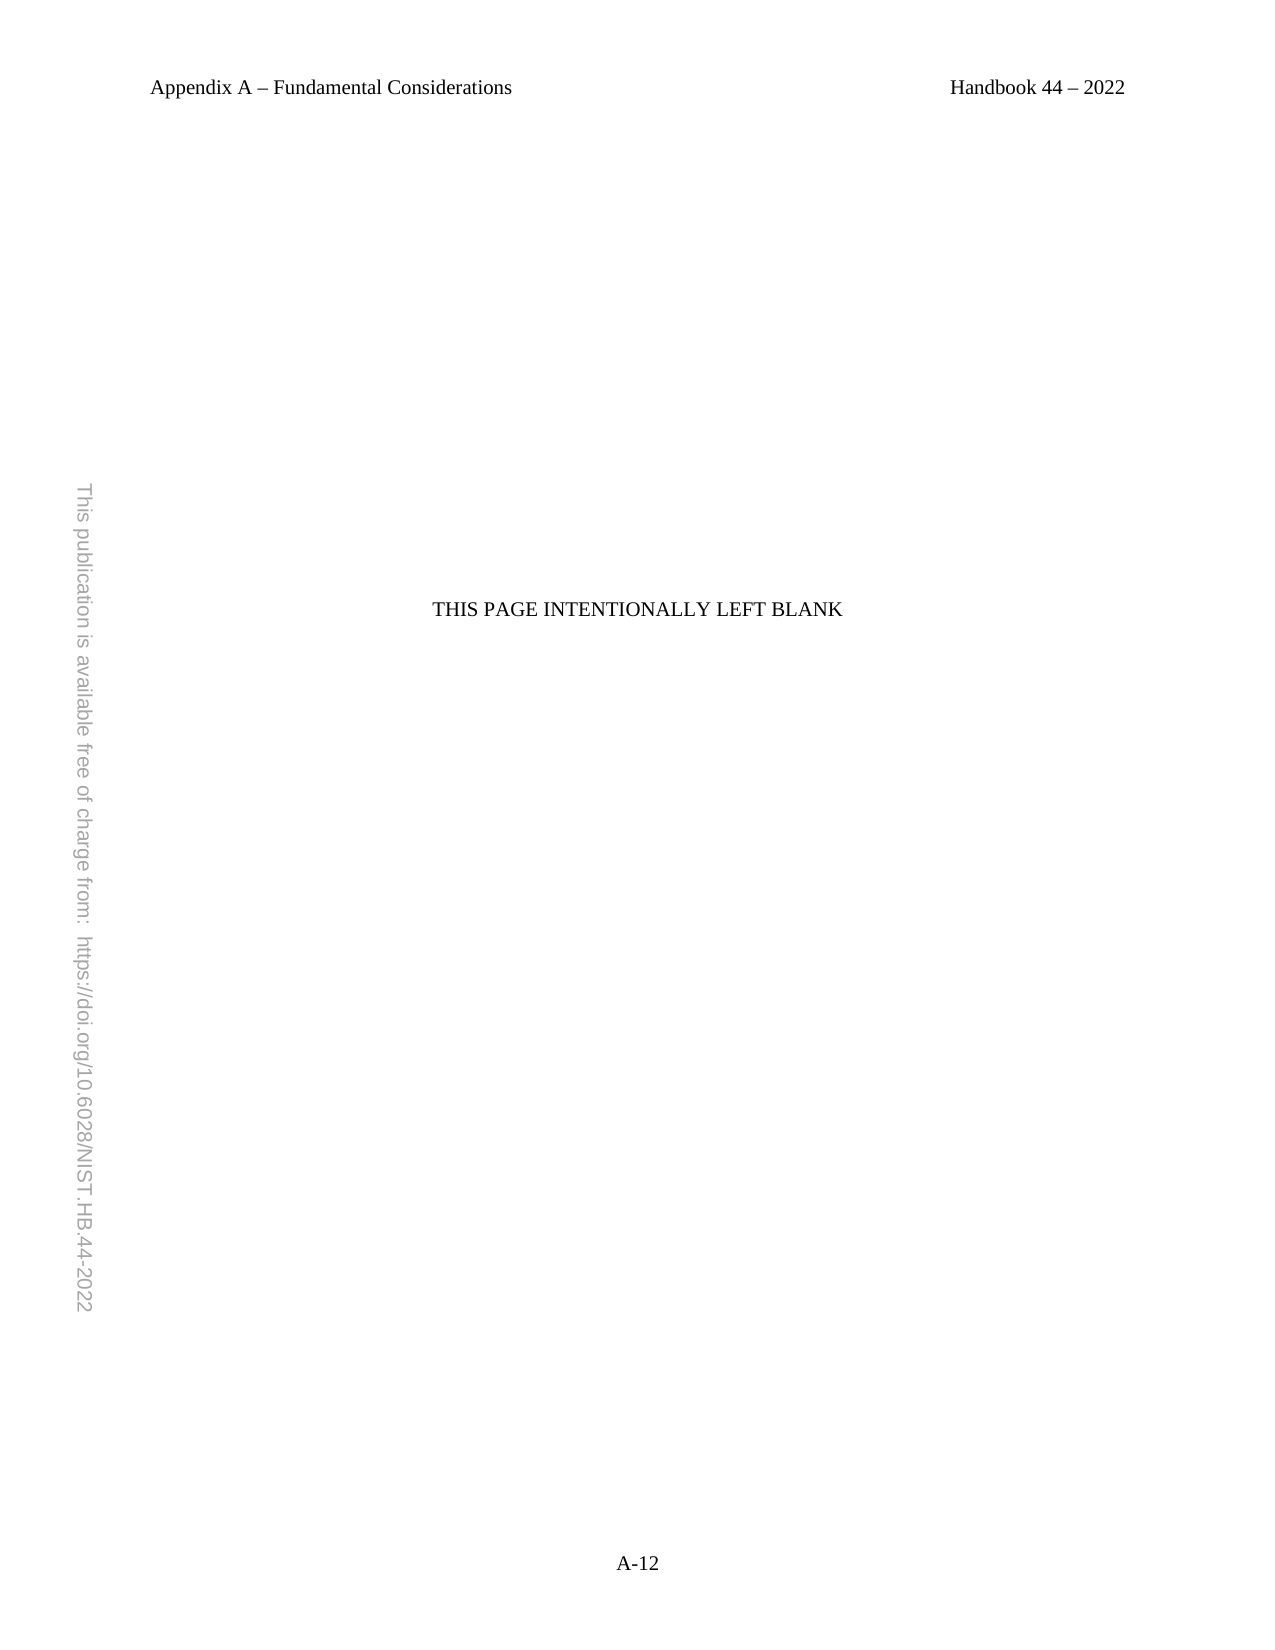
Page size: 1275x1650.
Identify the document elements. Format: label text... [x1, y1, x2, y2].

text THIS PAGE INTENTIONALLY LEFT BLANK [150, 597, 1125, 621]
